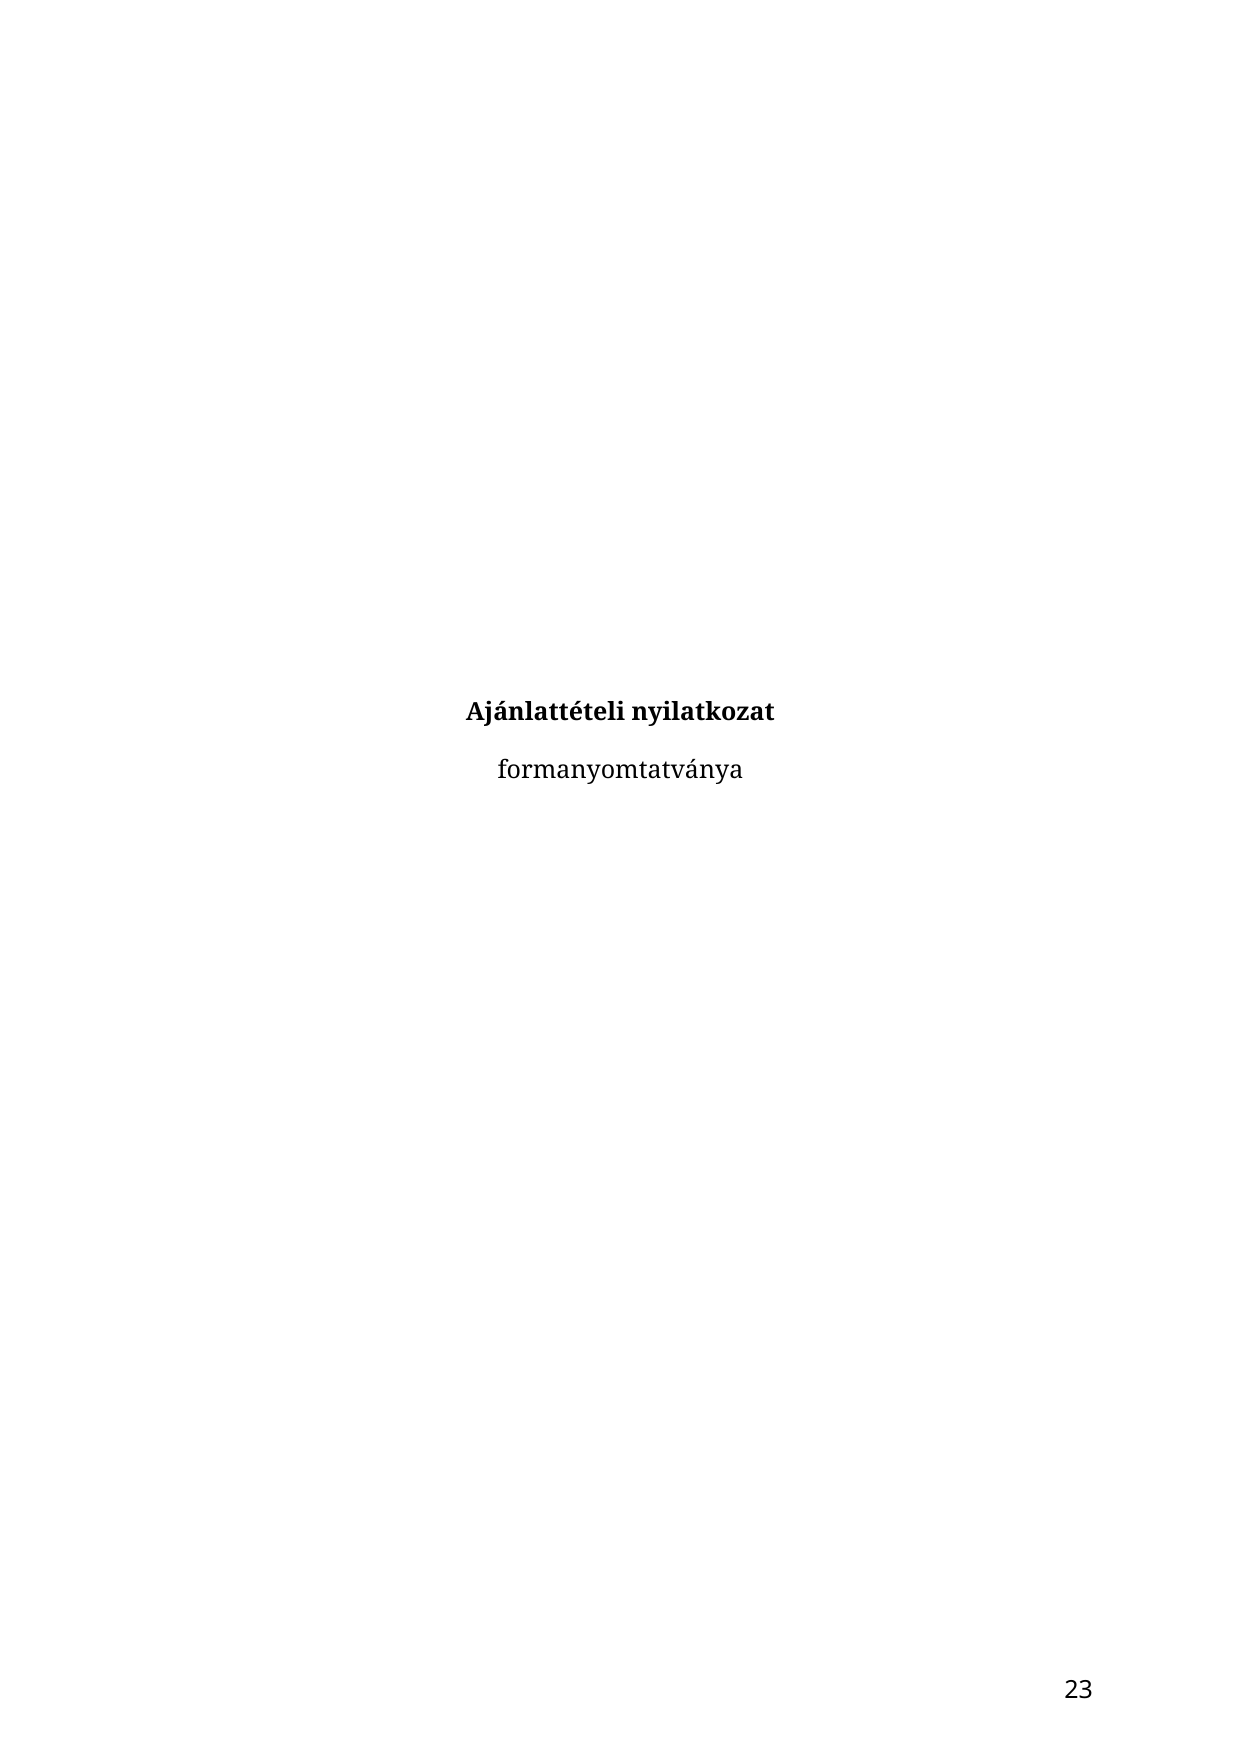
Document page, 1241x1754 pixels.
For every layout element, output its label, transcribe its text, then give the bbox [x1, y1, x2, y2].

subtitle Ajánlattételi nyilatkozat [148, 697, 1093, 726]
text formanyomtatványa [148, 756, 1093, 785]
